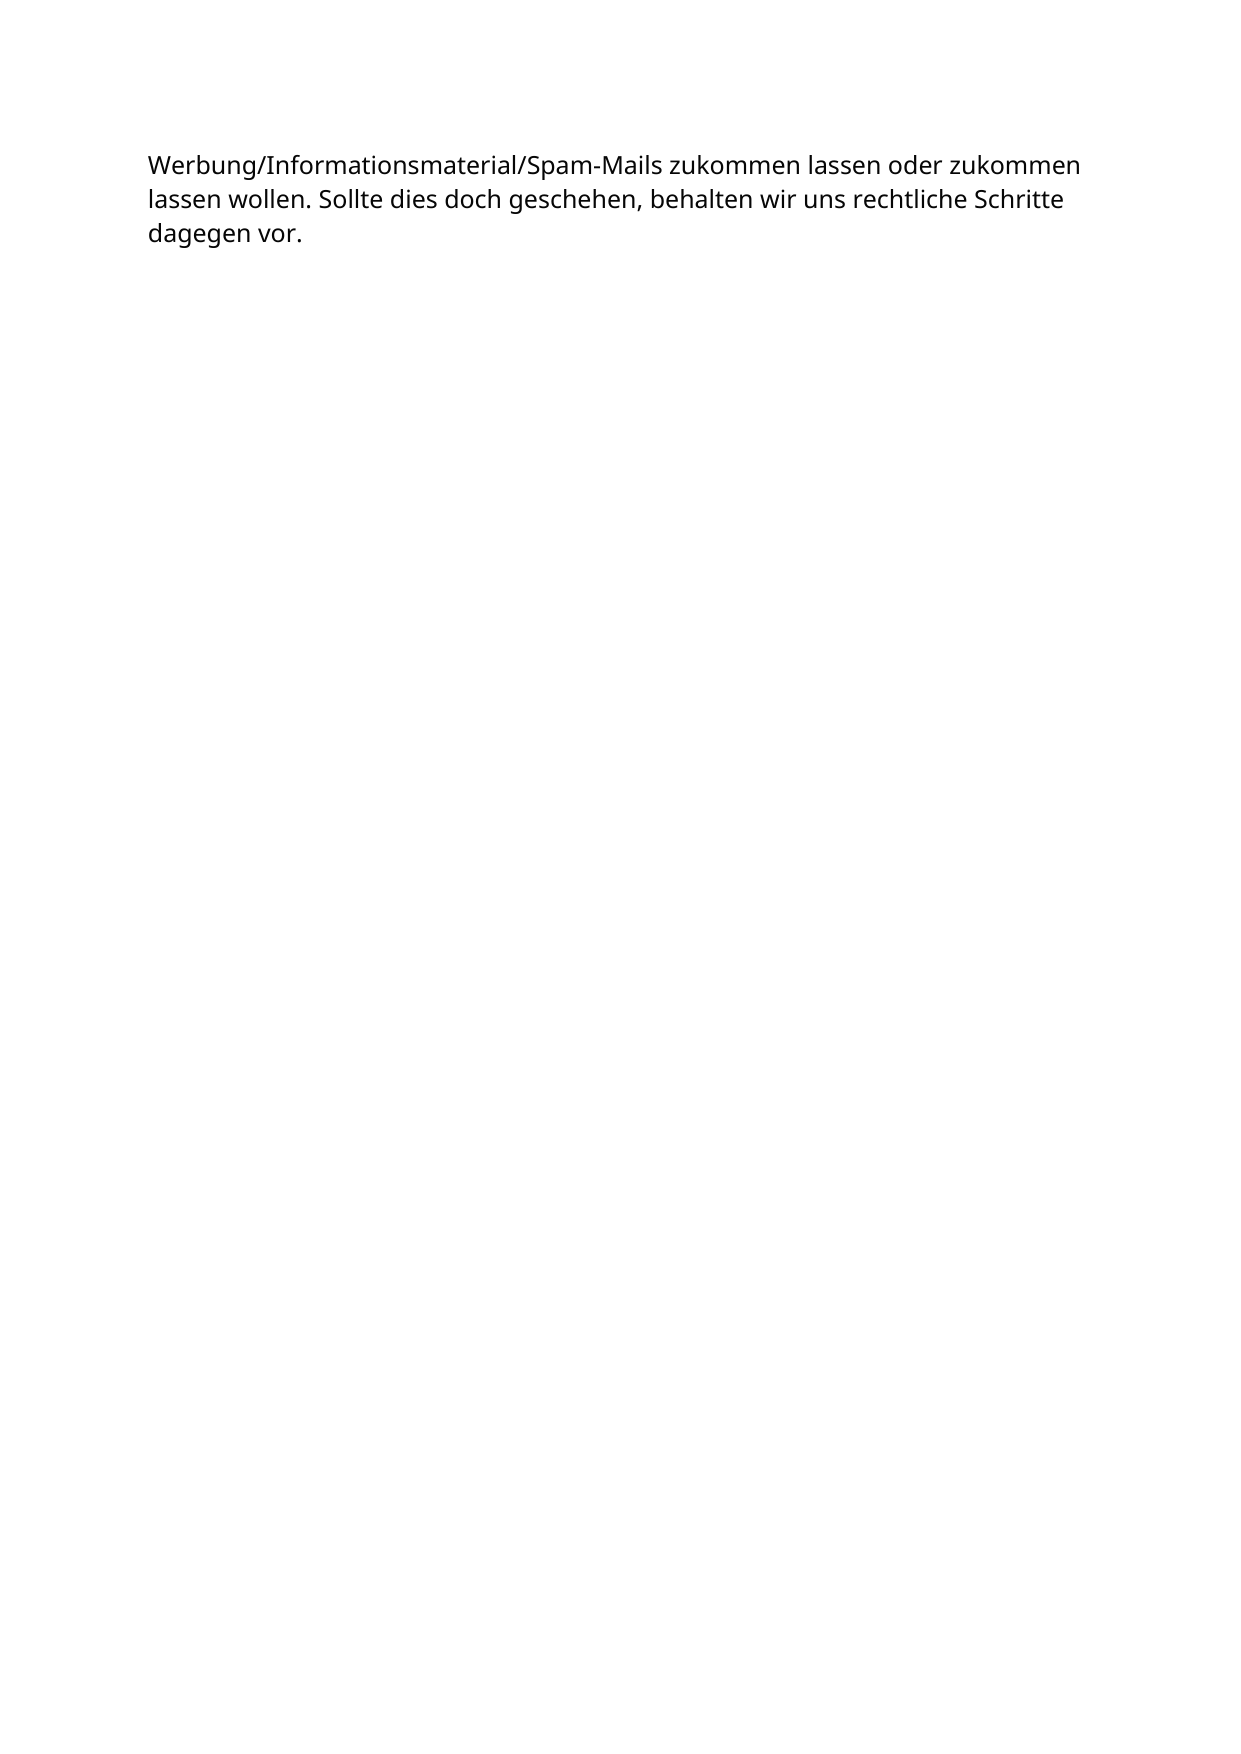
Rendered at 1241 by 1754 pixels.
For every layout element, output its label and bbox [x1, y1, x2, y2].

text [148, 148, 1093, 250]
